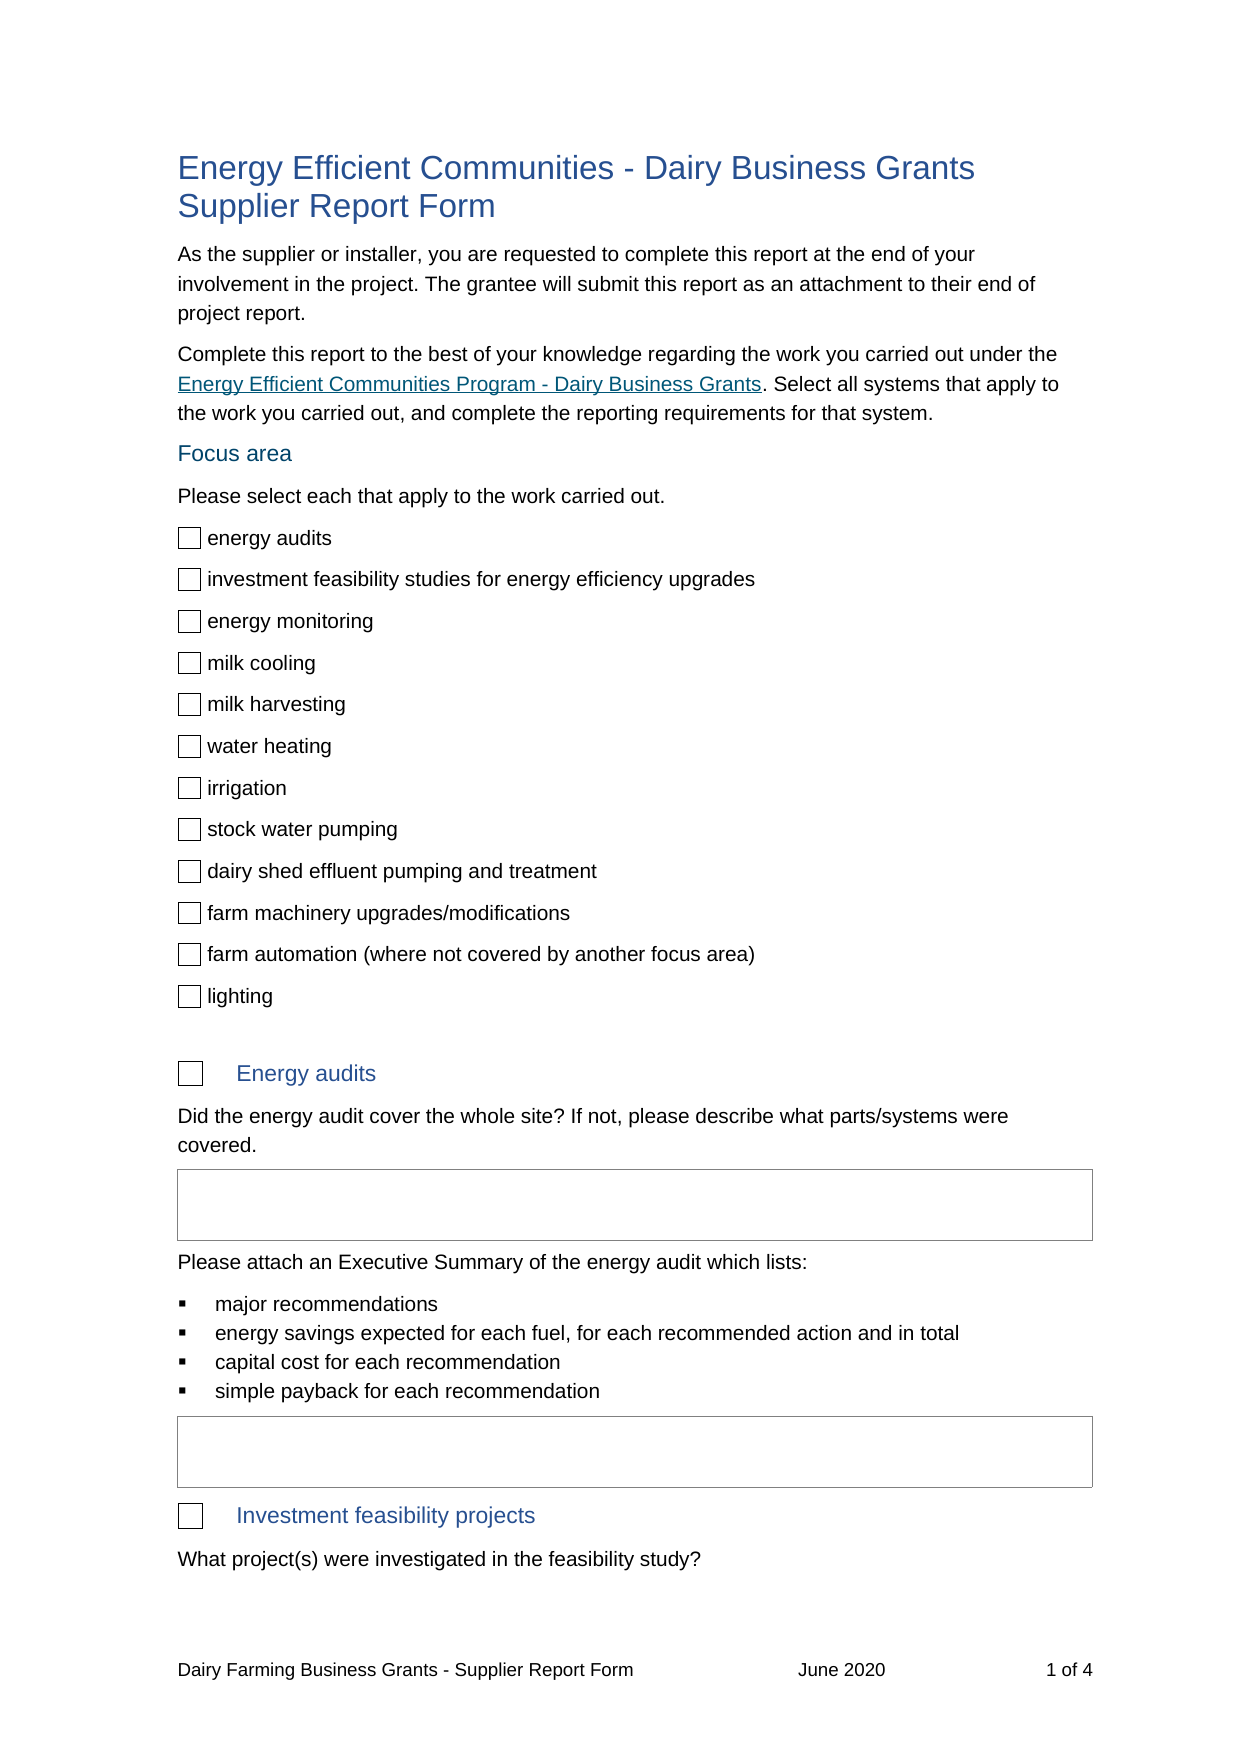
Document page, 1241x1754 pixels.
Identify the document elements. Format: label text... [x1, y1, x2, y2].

table_header [178, 1417, 1092, 1487]
text Did the energy audit cover the whole site? If not, please describe what parts/systems were covered. [177, 1098, 1092, 1157]
text Focus area [177, 437, 1092, 466]
text Investment feasibility projects [177, 1499, 1092, 1529]
list simple payback for each recommendation [177, 1374, 1092, 1403]
text Complete this report to the best of your knowledge regarding the work you carried out under the Energy Efficient Communities Program - Dairy Business Grants. Select all systems that apply to the work you carried out, and complete the reporting requirements for that system. [177, 337, 1092, 424]
list capital cost for each recommendation [177, 1345, 1092, 1374]
text Please attach an Executive Summary of the energy audit which lists: [177, 1245, 1092, 1274]
list irrigation [177, 770, 1092, 799]
list major recommendations [177, 1287, 1092, 1316]
subtitle Energy Efficient Communities - Dairy Business Grants [177, 148, 1092, 186]
table_header [178, 1170, 1092, 1240]
list investment feasibility studies for energy efficiency upgrades [177, 562, 1092, 591]
list farm automation (where not covered by another focus area) [177, 937, 1092, 966]
text As the supplier or installer, you are requested to complete this report at the end of your involvement in the project. The grantee will submit this report as an attachment to their end of project report. [177, 237, 1092, 324]
text Energy audits [177, 1057, 1092, 1086]
subtitle Supplier Report Form [177, 186, 1092, 224]
text What project(s) were investigated in the feasibility study? [177, 1541, 1092, 1570]
list stock water pumping [177, 812, 1092, 841]
list milk harvesting [177, 687, 1092, 716]
list milk cooling [177, 645, 1092, 674]
list dairy shed effluent pumping and treatment [177, 854, 1092, 883]
text Please select each that apply to the work carried out. [177, 479, 1092, 508]
list lighting [177, 979, 1092, 1008]
list energy audits [177, 520, 1092, 549]
list farm machinery upgrades/modifications [177, 895, 1092, 924]
list water heating [177, 729, 1092, 758]
list energy monitoring [177, 604, 1092, 633]
list energy savings expected for each fuel, for each recommended action and in total [177, 1316, 1092, 1345]
